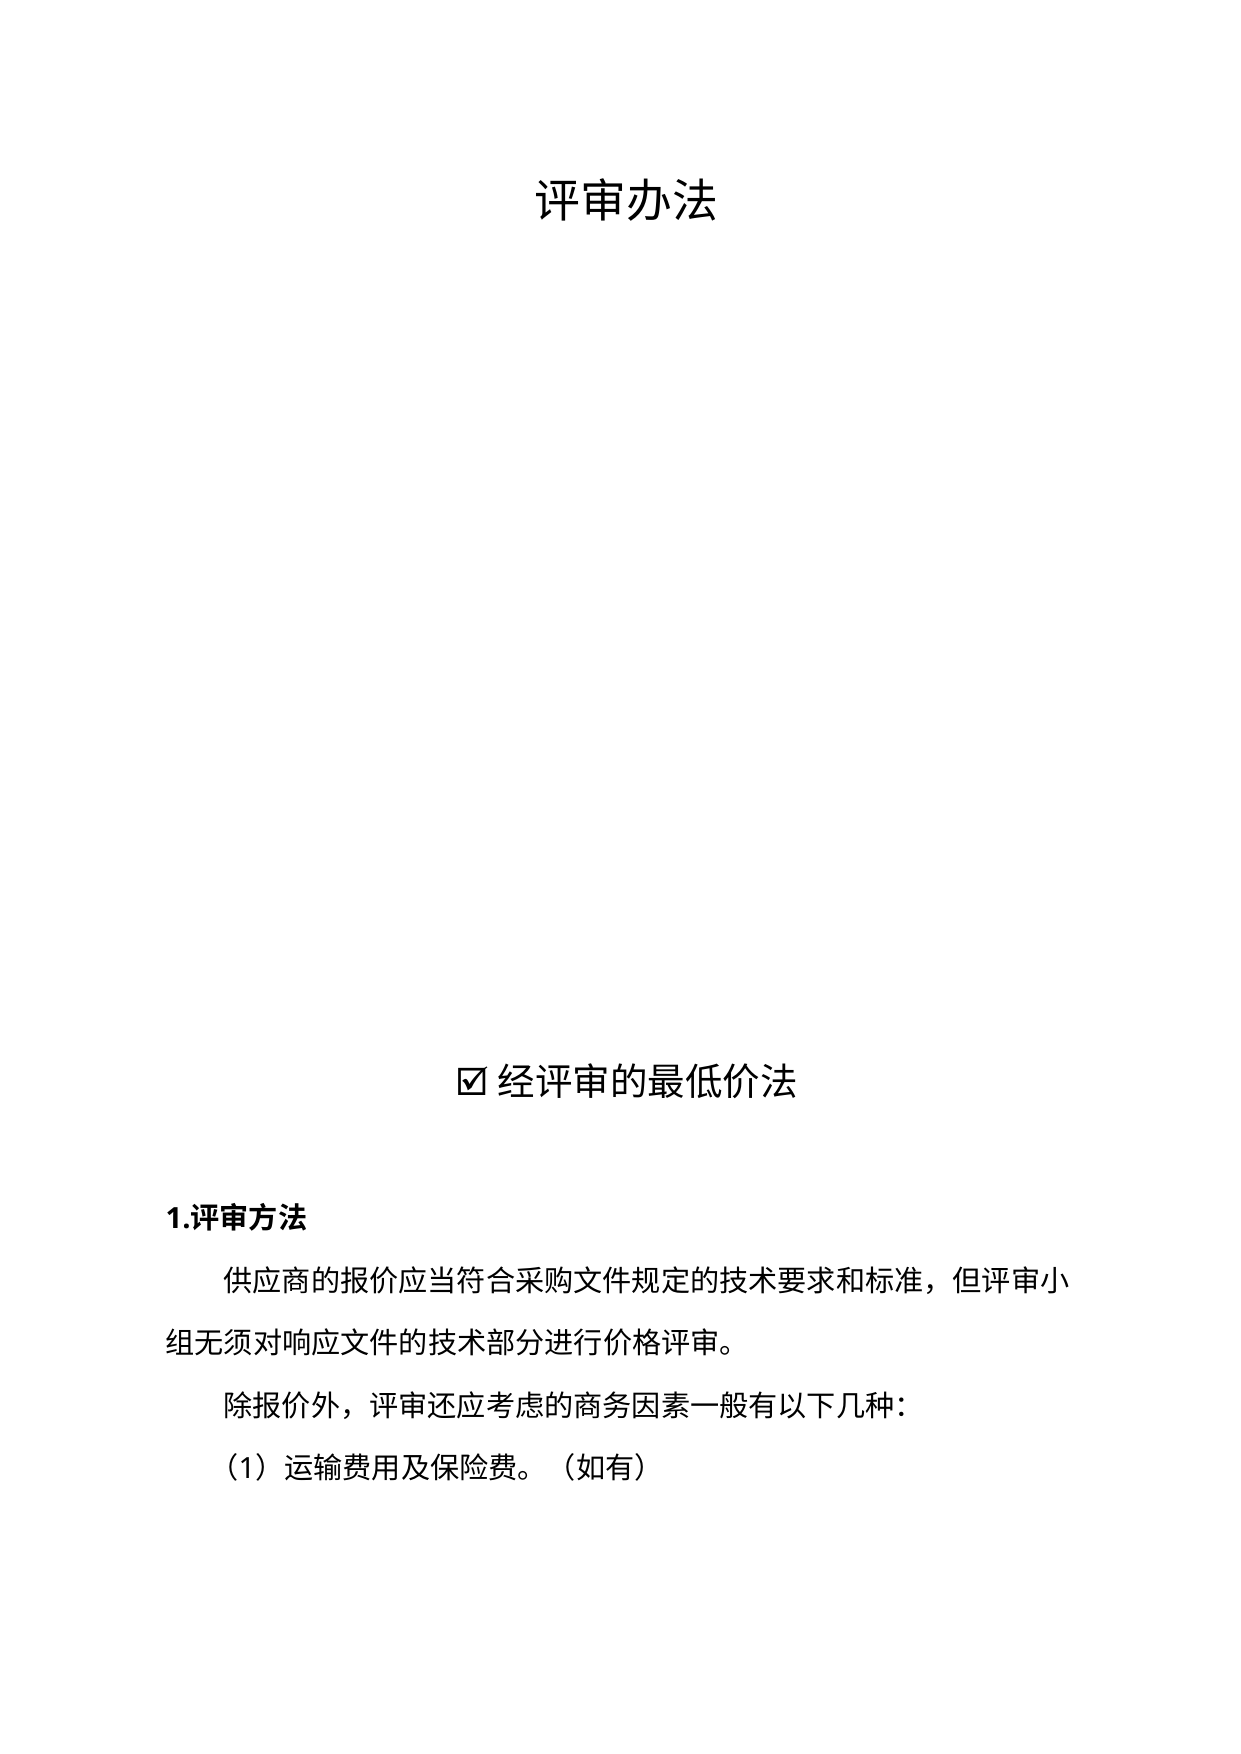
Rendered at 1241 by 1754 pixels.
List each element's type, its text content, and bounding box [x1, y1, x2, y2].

subtitle 评审办法 [165, 149, 1087, 246]
text 供应商的报价应当符合采购文件规定的技术要求和标准，但评审小组无须对响应文件的技术部分进行价格评审。 [165, 1241, 1087, 1366]
subtitle 经评审的最低价法 [165, 1047, 1087, 1112]
text 1.评审方法 [165, 1178, 1087, 1241]
text （1）运输费用及保险费。（如有） [165, 1428, 1087, 1491]
text 除报价外，评审还应考虑的商务因素一般有以下几种： [165, 1366, 1087, 1428]
